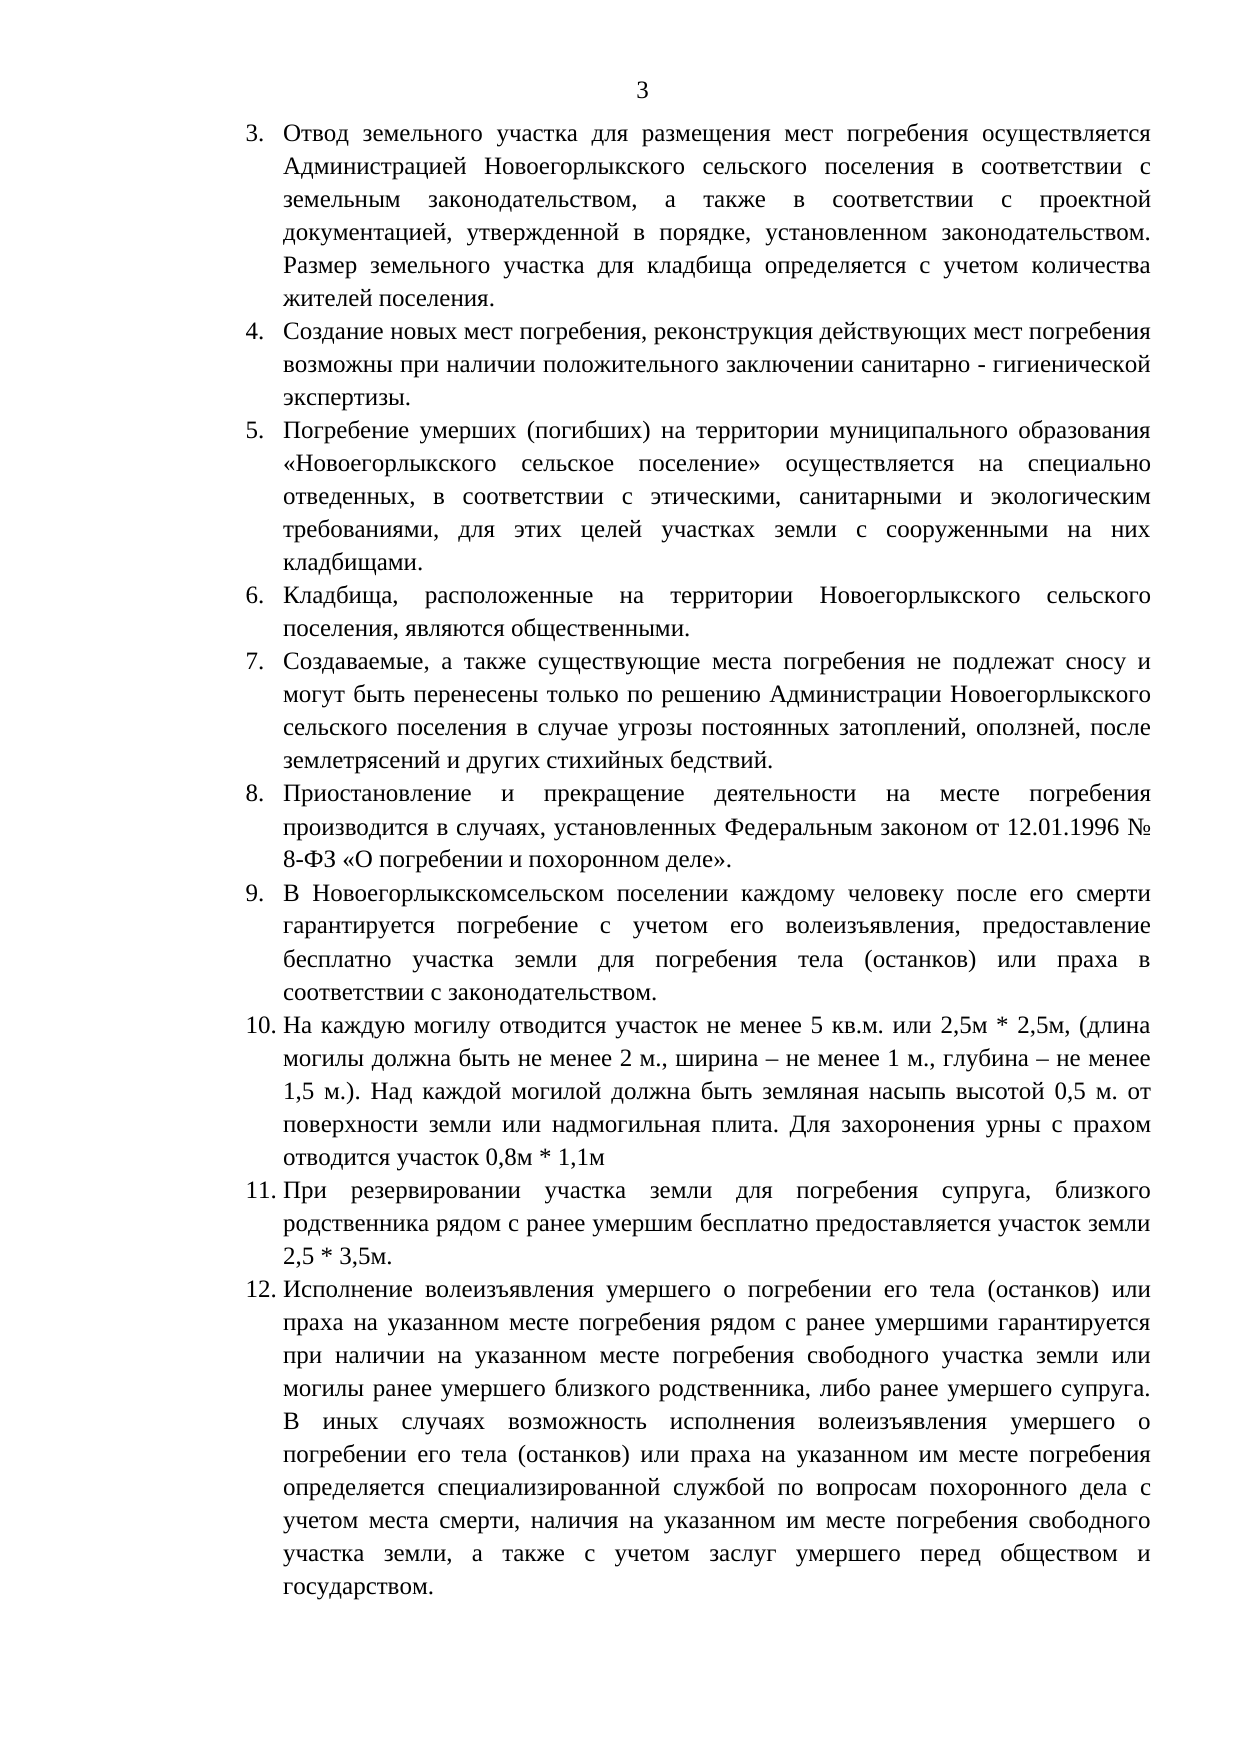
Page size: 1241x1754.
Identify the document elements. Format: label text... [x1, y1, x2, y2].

list Кладбища, расположенные на территории Новоегорлыкского сельского поселения, являются общественными. [245, 580, 1152, 642]
list Создаваемые, а также существующие места погребения не подлежат сносу и могут быть перенесены только по решению Администрации Новоегорлыкского сельского поселения в случае угрозы постоянных затоплений, оползней, после землетрясений и других стихийных бедствий. [245, 646, 1152, 774]
list В Новоегорлыкскомсельском поселении каждому человеку после его смерти гарантируется погребение с учетом его волеизъявления, предоставление бесплатно участка земли для погребения тела (останков) или праха в соответствии с законодательством. [245, 878, 1152, 1005]
list На каждую могилу отводится участок не менее 5 кв.м. или 2,5м * 2,5м, (длина могилы должна быть не менее 2 м., ширина – не менее 1 м., глубина – не менее 1,5 м.). Над каждой могилой должна быть земляная насыпь высотой 0,5 м. от поверхности земли или надмогильная плита. Для захоронения урны с прахом отводится участок 0,8м * 1,1м [245, 1010, 1152, 1171]
list Исполнение волеизъявления умершего о погребении его тела (останков) или праха на указанном месте погребения рядом с ранее умершими гарантируется при наличии на указанном месте погребения свободного участка земли или могилы ранее умершего близкого родственника, либо ранее умершего супруга. В иных случаях возможность исполнения волеизъявления умершего о погребении его тела (останков) или праха на указанном им месте погребения определяется специализированной службой по вопросам похоронного дела с учетом места смерти, наличия на указанном им месте погребения свободного участка земли, а также с учетом заслуг умершего перед обществом и государством. [245, 1274, 1152, 1600]
list При резервировании участка земли для погребения супруга, близкого родственника рядом с ранее умершим бесплатно предоставляется участок земли 2,5 * 3,5м. [245, 1175, 1152, 1269]
list Отвод земельного участка для размещения мест погребения осуществляется Администрацией Новоегорлыкского сельского поселения в соответствии с земельным законодательством, а также в соответствии с проектной документацией, утвержденной в порядке, установленном законодательством. Размер земельного участка для кладбища определяется с учетом количества жителей поселения. [245, 118, 1152, 312]
list Приостановление и прекращение деятельности на месте погребения производится в случаях, установленных Федеральным законом от 12.01.1996 № 8-ФЗ «О погребении и похоронном деле». [245, 778, 1152, 873]
list Погребение умерших (погибших) на территории муниципального образования «Новоегорлыкского сельское поселение» осуществляется на специально отведенных, в соответствии с этическими, санитарными и экологическим требованиями, для этих целей участках земли с сооруженными на них кладбищами. [245, 415, 1152, 576]
list Создание новых мест погребения, реконструкция действующих мест погребения возможны при наличии положительного заключении санитарно - гигиенической экспертизы. [245, 316, 1152, 411]
